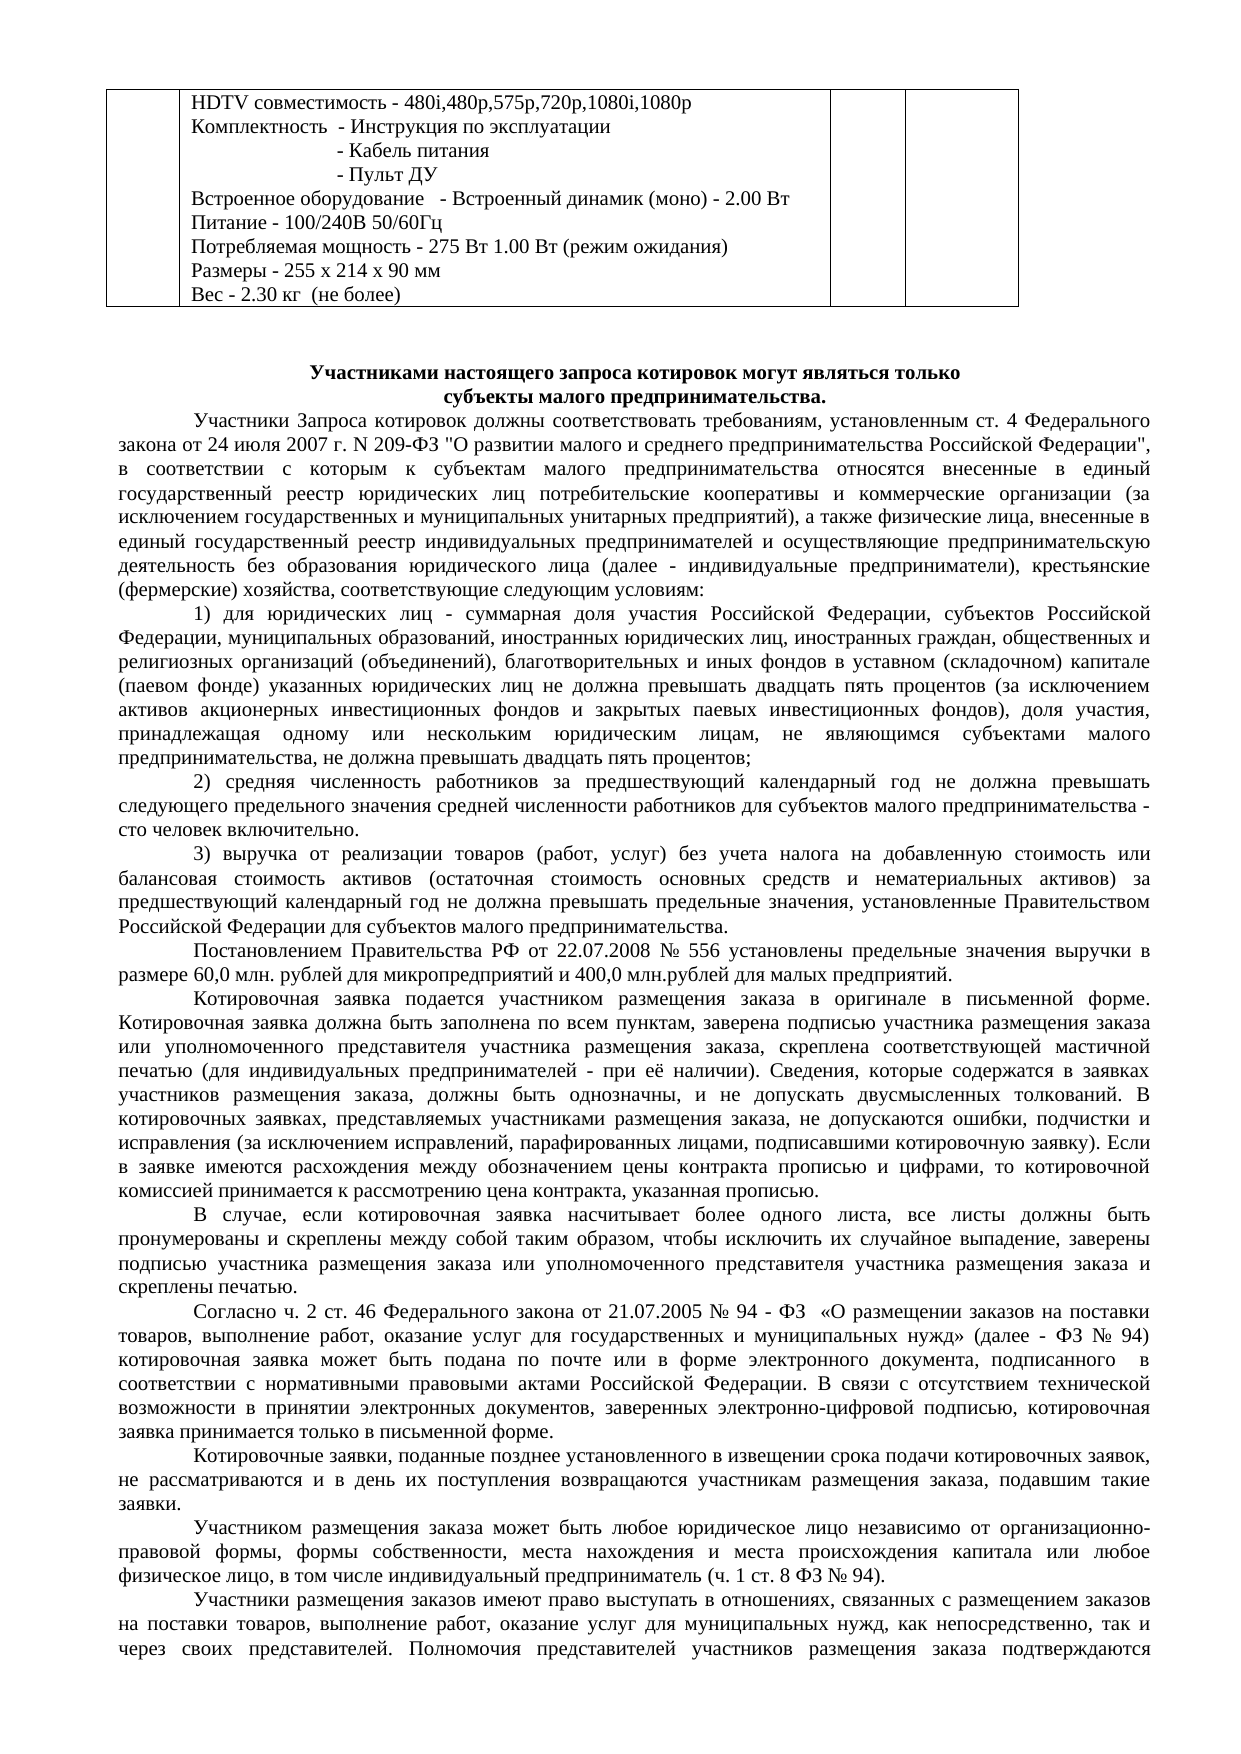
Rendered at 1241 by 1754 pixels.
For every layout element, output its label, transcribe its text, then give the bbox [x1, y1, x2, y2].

text субъекты малого предпринимательства. [118, 384, 1152, 408]
title Котировочные заявки, поданные позднее установленного в извещении срока подачи котировочных заявок, не рассматриваются и в день их поступления возвращаются участникам размещения заказа, подавшим такие заявки. [118, 1443, 1152, 1515]
text Участником размещения заказа может быть любое юридическое лицо независимо от организационно-правовой формы, формы собственности, места нахождения и места происхождения капитала или любое физическое лицо, в том числе индивидуальный предприниматель (ч. 1 ст. 8 ФЗ № 94). [118, 1515, 1152, 1587]
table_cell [180, 90, 830, 306]
text В случае, если котировочная заявка насчитывает более одного листа, все листы должны быть пронумерованы и скреплены между собой таким образом, чтобы исключить их случайное выпадение, заверены подписью участника размещения заказа или уполномоченного представителя участника размещения заказа и скреплены печатью. [118, 1202, 1152, 1298]
text Участники Запроса котировок должны соответствовать требованиям, установленным ст. 4 Федерального закона от 24 июля 2007 г. N 209-ФЗ "О развитии малого и среднего предпринимательства Российской Федерации", в соответствии с которым к субъектам малого предпринимательства относятся внесенные в единый государственный реестр юридических лиц потребительские кооперативы и коммерческие организации (за исключением государственных и муниципальных унитарных предприятий), а также физические лица, внесенные в единый государственный реестр индивидуальных предпринимателей и осуществляющие предпринимательскую деятельность без образования юридического лица (далее - индивидуальные предприниматели), крестьянские (фермерские) хозяйства, соответствующие следующим условиям: [118, 408, 1152, 601]
text 3) выручка от реализации товаров (работ, услуг) без учета налога на добавленную стоимость или балансовая стоимость активов (остаточная стоимость основных средств и нематериальных активов) за предшествующий календарный год не должна превышать предельные значения, установленные Правительством Российской Федерации для субъектов малого предпринимательства. [118, 841, 1152, 938]
text Котировочная заявка подается участником размещения заказа в оригинале в письменной форме. Котировочная заявка должна быть заполнена по всем пунктам, заверена подписью участника размещения заказа или уполномоченного представителя участника размещения заказа, скреплена соответствующей мастичной печатью (для индивидуальных предпринимателей - при её наличии). Сведения, которые содержатся в заявках участников размещения заказа, должны быть однозначны, и не допускать двусмысленных толкований. В котировочных заявках, представляемых участниками размещения заказа, не допускаются ошибки, подчистки и исправления (за исключением исправлений, парафированных лицами, подписавшими котировочную заявку). Если в заявке имеются расхождения между обозначением цены контракта прописью и цифрами, то котировочной комиссией принимается к рассмотрению цена контракта, указанная прописью. [118, 986, 1152, 1202]
text 1) для юридических лиц - суммарная доля участия Российской Федерации, субъектов Российской Федерации, муниципальных образований, иностранных юридических лиц, иностранных граждан, общественных и религиозных организаций (объединений), благотворительных и иных фондов в уставном (складочном) капитале (паевом фонде) указанных юридических лиц не должна превышать двадцать пять процентов (за исключением активов акционерных инвестиционных фондов и закрытых паевых инвестиционных фондов), доля участия, принадлежащая одному или нескольким юридическим лицам, не являющимся субъектами малого предпринимательства, не должна превышать двадцать пять процентов; [118, 601, 1152, 769]
text Участниками настоящего запроса котировок могут являться только [118, 360, 1152, 384]
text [118, 1587, 1152, 1659]
title Согласно ч. 2 ст. 46 Федерального закона от 21.07.2005 № 94 - ФЗ «О размещении заказов на поставки товаров, выполнение работ, оказание услуг для государственных и муниципальных нужд» (далее - ФЗ № 94) котировочная заявка может быть подана по почте или в форме электронного документа, подписанного в соответствии с нормативными правовыми актами Российской Федерации. В связи с отсутствием технической возможности в принятии электронных документов, заверенных электронно-цифровой подписью, котировочная заявка принимается только в письменной форме. [118, 1298, 1152, 1443]
text Постановлением Правительства РФ от 22.07.2008 № 556 установлены предельные значения выручки в размере 60,0 млн. рублей для микропредприятий и 400,0 млн.рублей для малых предприятий. [118, 938, 1152, 986]
text 2) средняя численность работников за предшествующий календарный год не должна превышать следующего предельного значения средней численности работников для субъектов малого предпринимательства - сто человек включительно. [118, 769, 1152, 841]
